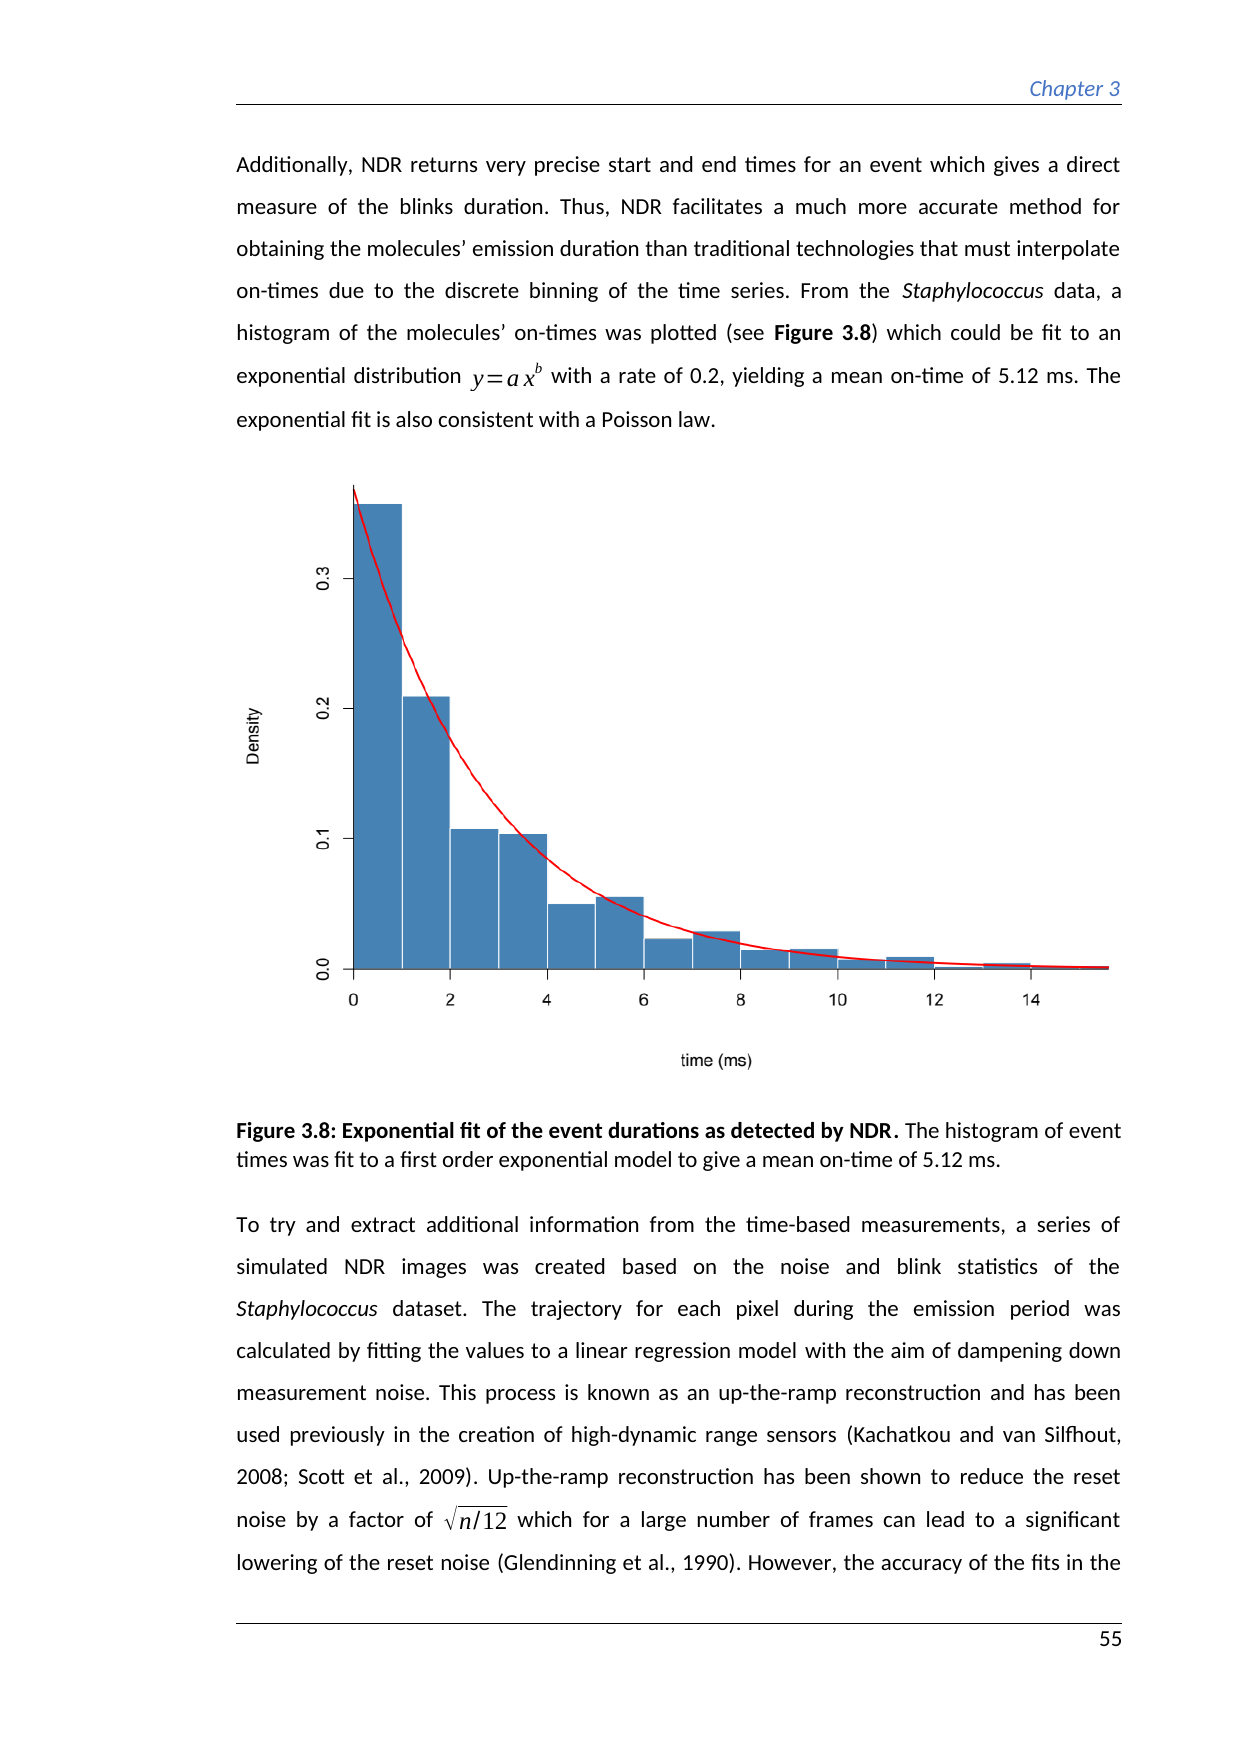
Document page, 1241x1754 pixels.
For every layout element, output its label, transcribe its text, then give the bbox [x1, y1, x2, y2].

text Figure 3.8: Exponential fit of the event durations as detected by NDR. The histogram of event times was fit to a first order exponential model to give a mean on-time of 5.12 ms. [236, 1117, 1122, 1173]
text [236, 1210, 1122, 1576]
text Additionally, NDR returns very precise start and end times for an event which gives a direct measure of the blinks duration. Thus, NDR facilitates a much more accurate method for obtaining the molecules’ emission duration than traditional technologies that must interpolate on-times due to the discrete binning of the time series. From the Staphylococcus data, a histogram of the molecules’ on-times was plotted (see Figure 3.8) which could be fit to an exponential distribution with a rate of 0.2, yielding a mean on-time of 5.12 ms. The exponential fit is also consistent with a Poisson law. [236, 150, 1122, 433]
